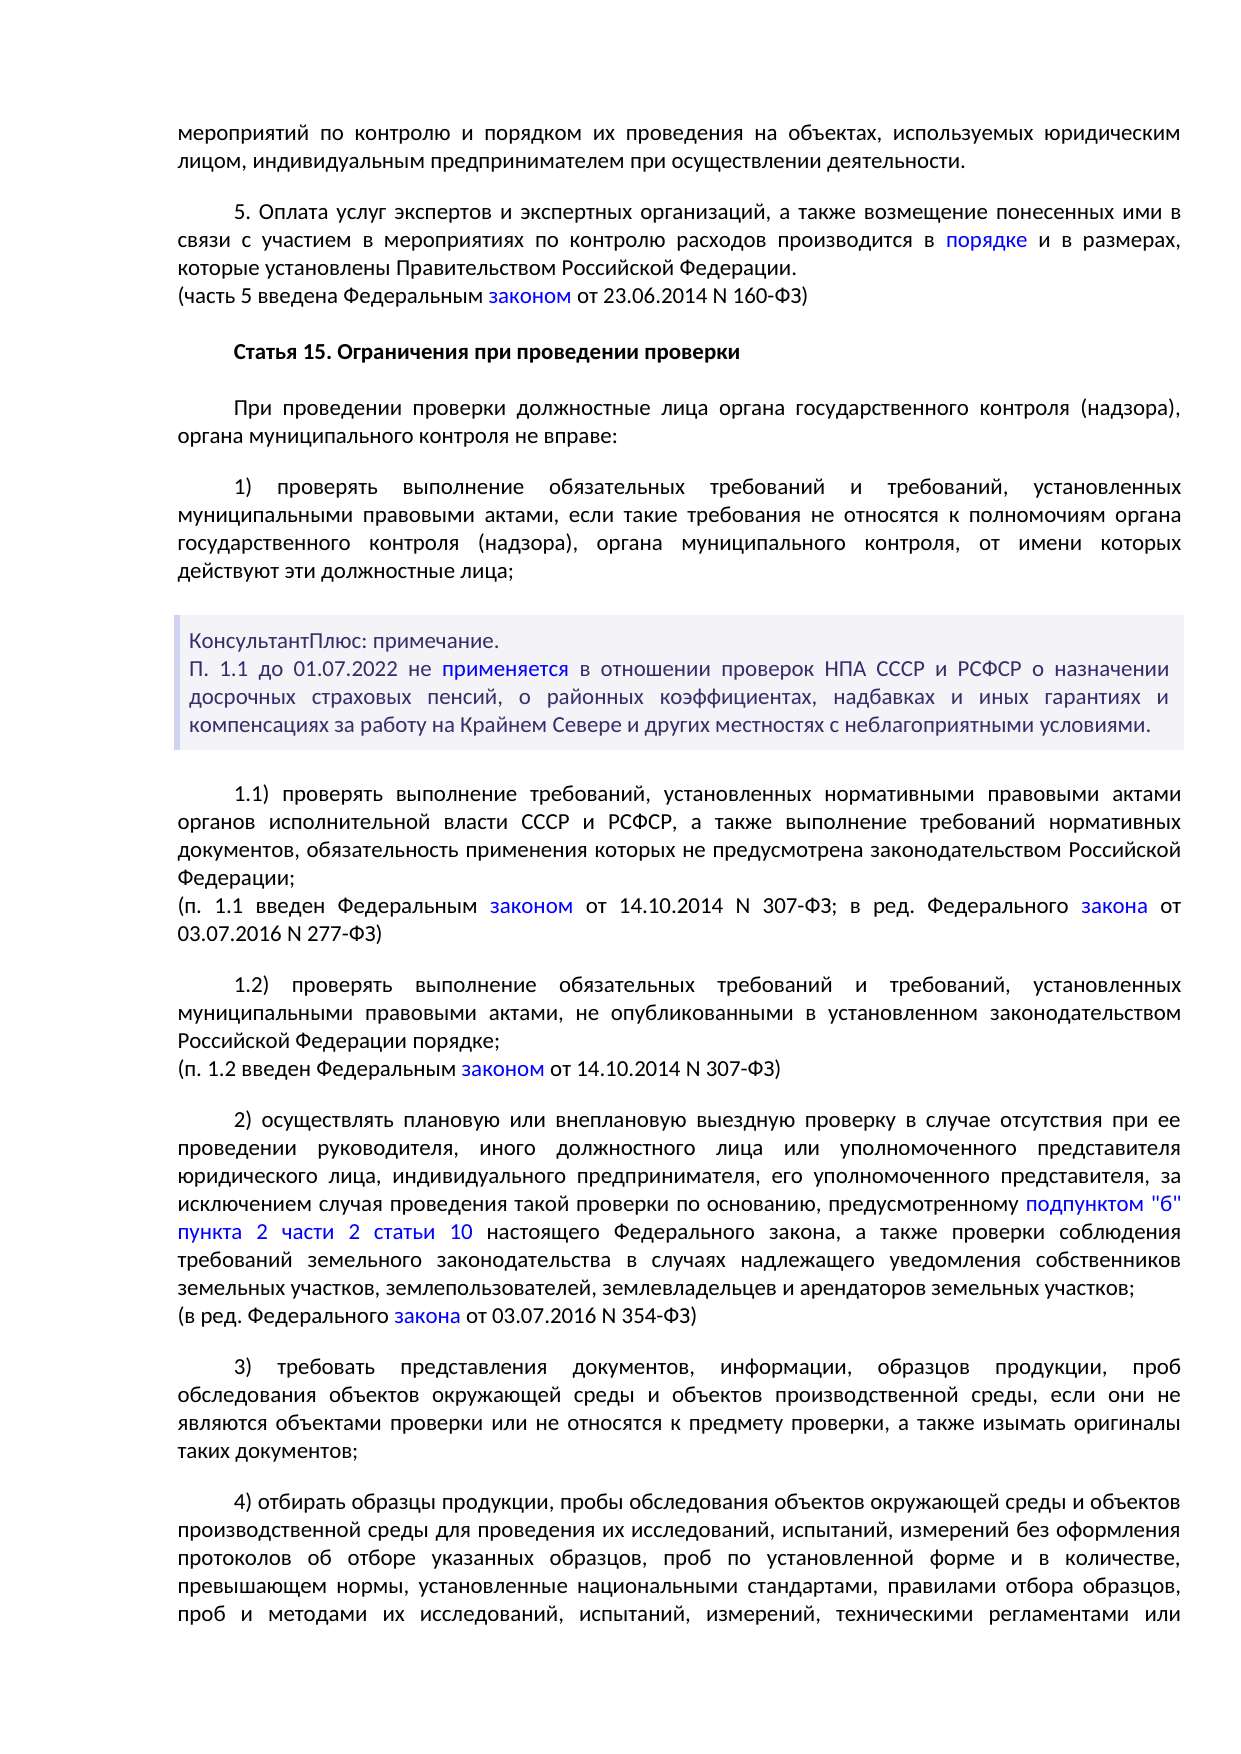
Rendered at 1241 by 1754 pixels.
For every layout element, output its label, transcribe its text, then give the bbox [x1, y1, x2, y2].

text (п. 1.1 введен Федеральным законом от 14.10.2014 N 307-ФЗ; в ред. Федерального закона от 03.07.2016 N 277-ФЗ) [177, 891, 1181, 947]
text (п. 1.2 введен Федеральным законом от 14.10.2014 N 307-ФЗ) [177, 1054, 1181, 1082]
text 1.1) проверять выполнение требований, установленных нормативными правовыми актами органов исполнительной власти СССР и РСФСР, а также выполнение требований нормативных документов, обязательность применения которых не предусмотрена законодательством Российской Федерации; [177, 779, 1181, 891]
text 1) проверять выполнение обязательных требований и требований, установленных муниципальными правовыми актами, если такие требования не относятся к полномочиям органа государственного контроля (надзора), органа муниципального контроля, от имени которых действуют эти должностные лица; [177, 472, 1181, 584]
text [177, 1487, 1181, 1628]
title Статья 15. Ограничения при проведении проверки [177, 337, 1181, 365]
text (часть 5 введена Федеральным законом от 23.06.2014 N 160-ФЗ) [177, 281, 1181, 309]
text 2) осуществлять плановую или внеплановую выездную проверку в случае отсутствия при ее проведении руководителя, иного должностного лица или уполномоченного представителя юридического лица, индивидуального предпринимателя, его уполномоченного представителя, за исключением случая проведения такой проверки по основанию, предусмотренному подпунктом "б" пункта 2 части 2 статьи 10 настоящего Федерального закона, а также проверки соблюдения требований земельного законодательства в случаях надлежащего уведомления собственников земельных участков, землепользователей, землевладельцев и арендаторов земельных участков; [177, 1105, 1181, 1302]
text 1.2) проверять выполнение обязательных требований и требований, установленных муниципальными правовыми актами, не опубликованными в установленном законодательством Российской Федерации порядке; [177, 970, 1181, 1054]
text 3) требовать представления документов, информации, образцов продукции, проб обследования объектов окружающей среды и объектов производственной среды, если они не являются объектами проверки или не относятся к предмету проверки, а также изымать оригиналы таких документов; [177, 1352, 1181, 1464]
text 5. Оплата услуг экспертов и экспертных организаций, а также возмещение понесенных ими в связи с участием в мероприятиях по контролю расходов производится в порядке и в размерах, которые установлены Правительством Российской Федерации. [177, 197, 1181, 281]
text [177, 118, 1181, 174]
text При проведении проверки должностные лица органа государственного контроля (надзора), органа муниципального контроля не вправе: [177, 393, 1181, 449]
table_header КонсультантПлюс: примечание. П. 1.1 до 01.07.2022 не применяется в отношении проверок НПА СССР и РСФСР о назначении досрочных страховых пенсий, о районных коэффициентах, надбавках и иных гарантиях и компенсациях за работу на Крайнем Севере и других местностях с неблагоприятными условиями. [180, 615, 1178, 750]
text (в ред. Федерального закона от 03.07.2016 N 354-ФЗ) [177, 1302, 1181, 1329]
